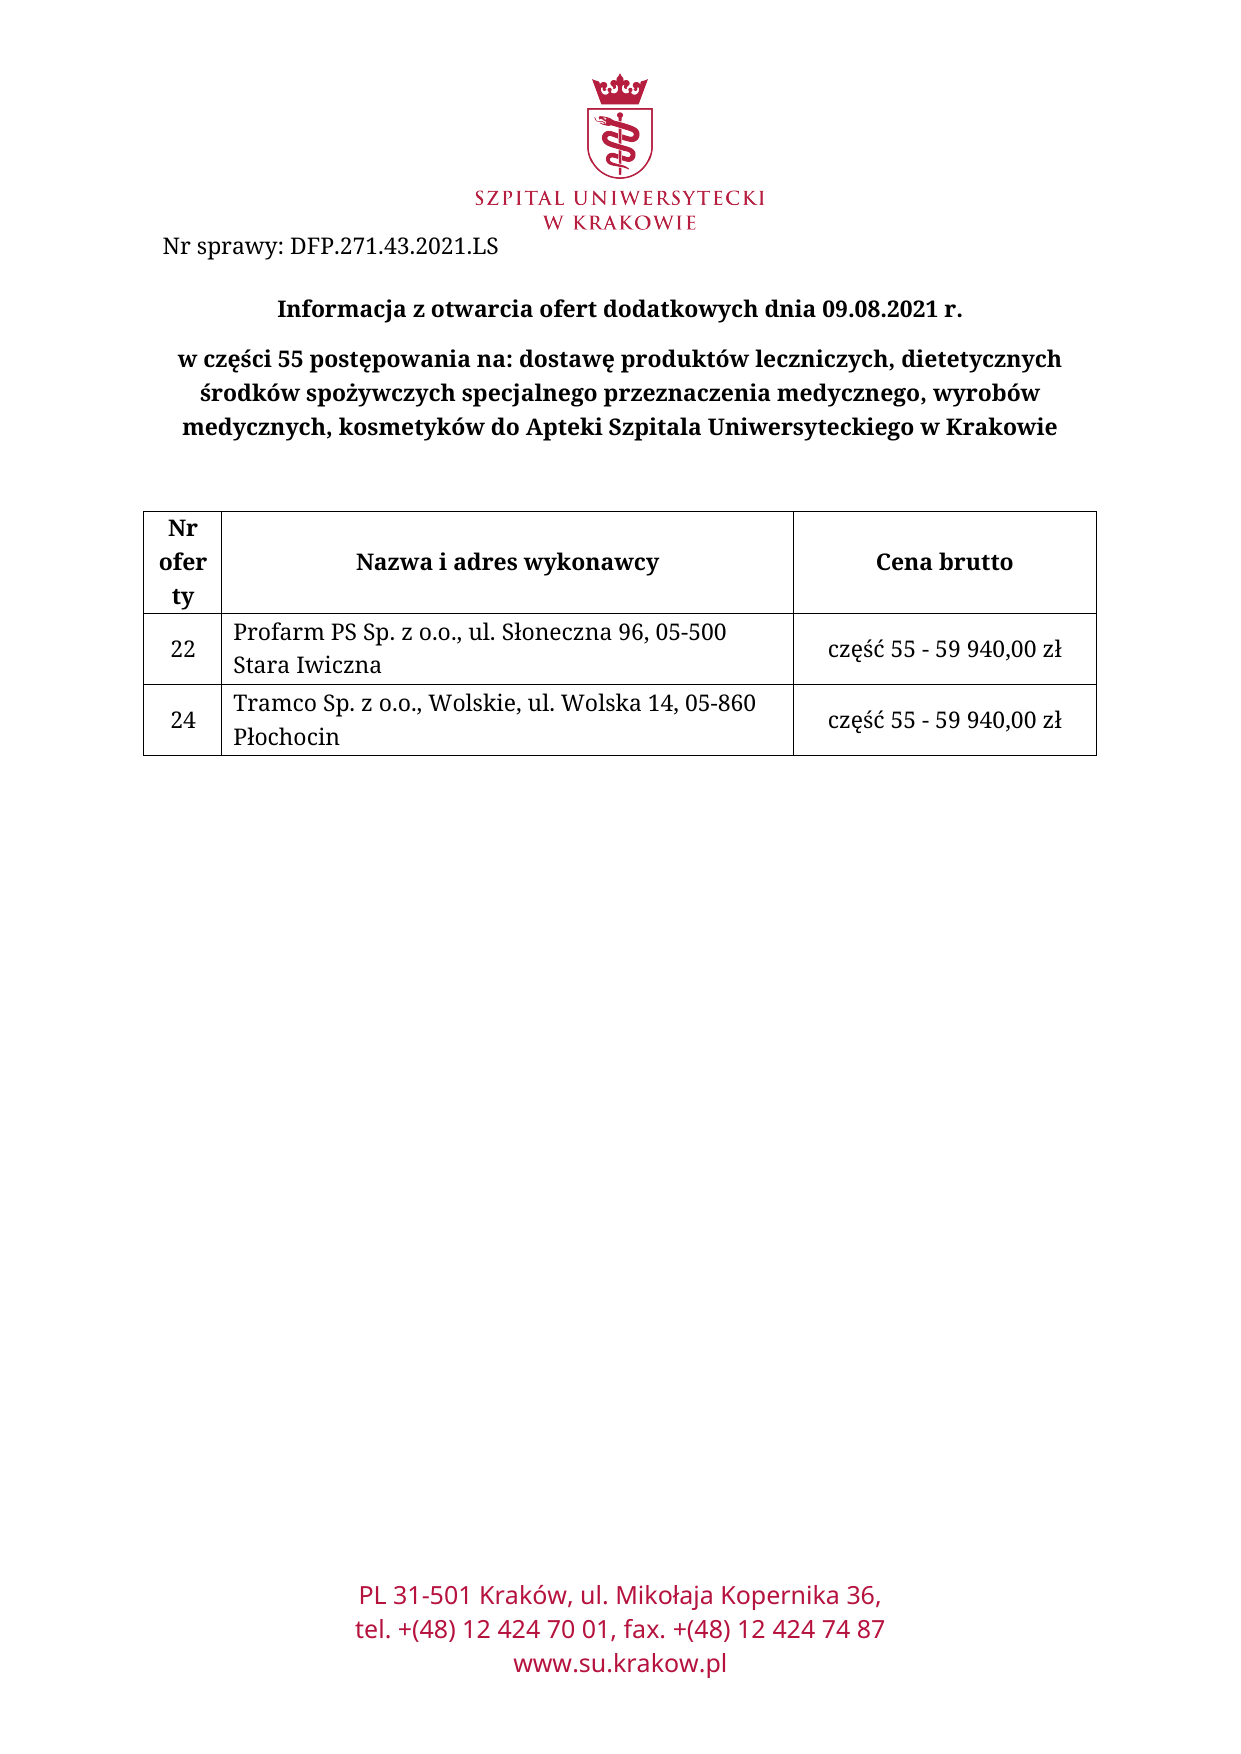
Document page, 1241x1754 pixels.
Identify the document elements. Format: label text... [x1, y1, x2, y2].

table_cell Tramco Sp. z o.o., Wolskie, ul. Wolska 14, 05-860 Płochocin [222, 685, 793, 755]
text w części 55 postępowania na: dostawę produktów leczniczych, dietetycznych środków spożywczych specjalnego przeznaczenia medycznego, wyrobów medycznych, kosmetyków do Apteki Szpitala Uniwersyteckiego w Krakowie [148, 343, 1093, 442]
table_cell część 55 - 59 940,00 zł [794, 614, 1096, 684]
table_header Nazwa i adres wykonawcy [222, 512, 793, 613]
text Informacja z otwarcia ofert dodatkowych dnia 09.08.2021 r. [148, 292, 1093, 324]
table_cell część 55 - 59 940,00 zł [794, 685, 1096, 755]
text Nr sprawy: DFP.271.43.2021.LS [162, 230, 1093, 261]
table_cell 22 [144, 614, 221, 684]
table_header Cena brutto [794, 512, 1096, 613]
table_cell 24 [144, 685, 221, 755]
picture [475, 73, 765, 230]
table_cell Profarm PS Sp. z o.o., ul. Słoneczna 96, 05-500 Stara Iwiczna [222, 614, 793, 684]
table_header Nr oferty [144, 512, 221, 613]
